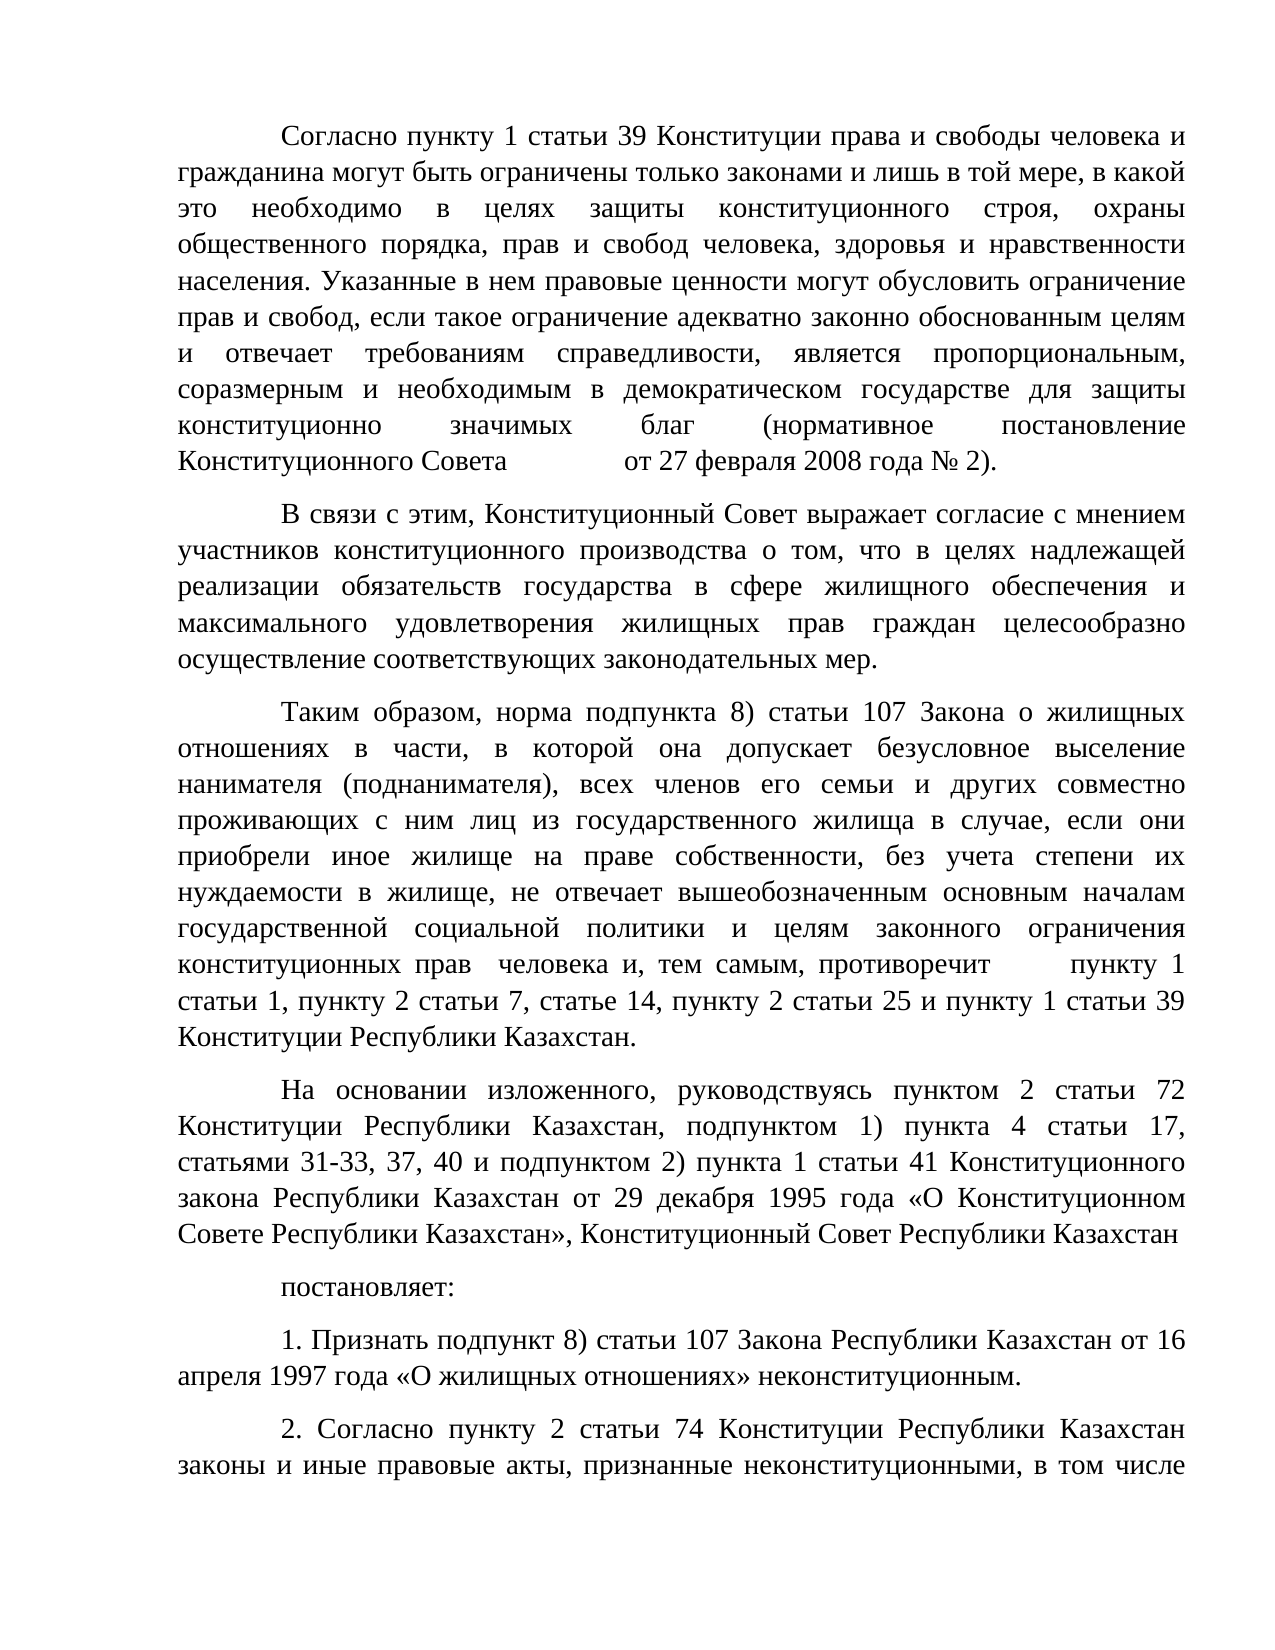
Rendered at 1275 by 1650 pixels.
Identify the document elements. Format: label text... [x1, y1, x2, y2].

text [177, 1411, 1186, 1481]
text постановляет: [177, 1269, 1186, 1303]
text На основании изложенного, руководствуясь пунктом 2 статьи 72 Конституции Республики Казахстан, подпунктом 1) пункта 4 статьи 17, статьями 31-33, 37, 40 и подпунктом 2) пункта 1 статьи 41 Конституционного закона Республики Казахстан от 29 декабря 1995 года «О Конституционном Совете Республики Казахстан», Конституционный Совет Республики Казахстан [177, 1072, 1186, 1250]
text 1. Признать подпункт 8) статьи 107 Закона Республики Казахстан от 16 апреля 1997 года «О жилищных отношениях» неконституционным. [177, 1322, 1186, 1392]
text Согласно пункту 1 статьи 39 Конституции права и свободы человека и гражданина могут быть ограничены только законами и лишь в той мере, в какой это необходимо в целях защиты конституционного строя, охраны общественного порядка, прав и свобод человека, здоровья и нравственности населения. Указанные в нем правовые ценности могут обусловить ограничение прав и свобод, если такое ограничение адекватно законно обоснованным целям и отвечает требованиям справедливости, является пропорциональным, соразмерным и необходимым в демократическом государстве для защиты конституционно значимых благ (нормативное постановление Конституционного Совета от 27 февраля 2008 года № 2). [177, 118, 1186, 477]
text Таким образом, норма подпункта 8) статьи 107 Закона о жилищных отношениях в части, в которой она допускает безусловное выселение нанимателя (поднанимателя), всех членов его семьи и других совместно проживающих с ним лиц из государственного жилища в случае, если они приобрели иное жилище на праве собственности, без учета степени их нуждаемости в жилище, не отвечает вышеобозначенным основным началам государственной социальной политики и целям законного ограничения конституционных прав человека и, тем самым, противоречит пункту 1 статьи 1, пункту 2 статьи 7, статье 14, пункту 2 статьи 25 и пункту 1 статьи 39 Конституции Республики Казахстан. [177, 694, 1186, 1052]
text В связи с этим, Конституционный Совет выражает согласие с мнением участников конституционного производства о том, что в целях надлежащей реализации обязательств государства в сфере жилищного обеспечения и максимального удовлетворения жилищных прав граждан целесообразно осуществление соответствующих законодательных мер. [177, 496, 1186, 674]
